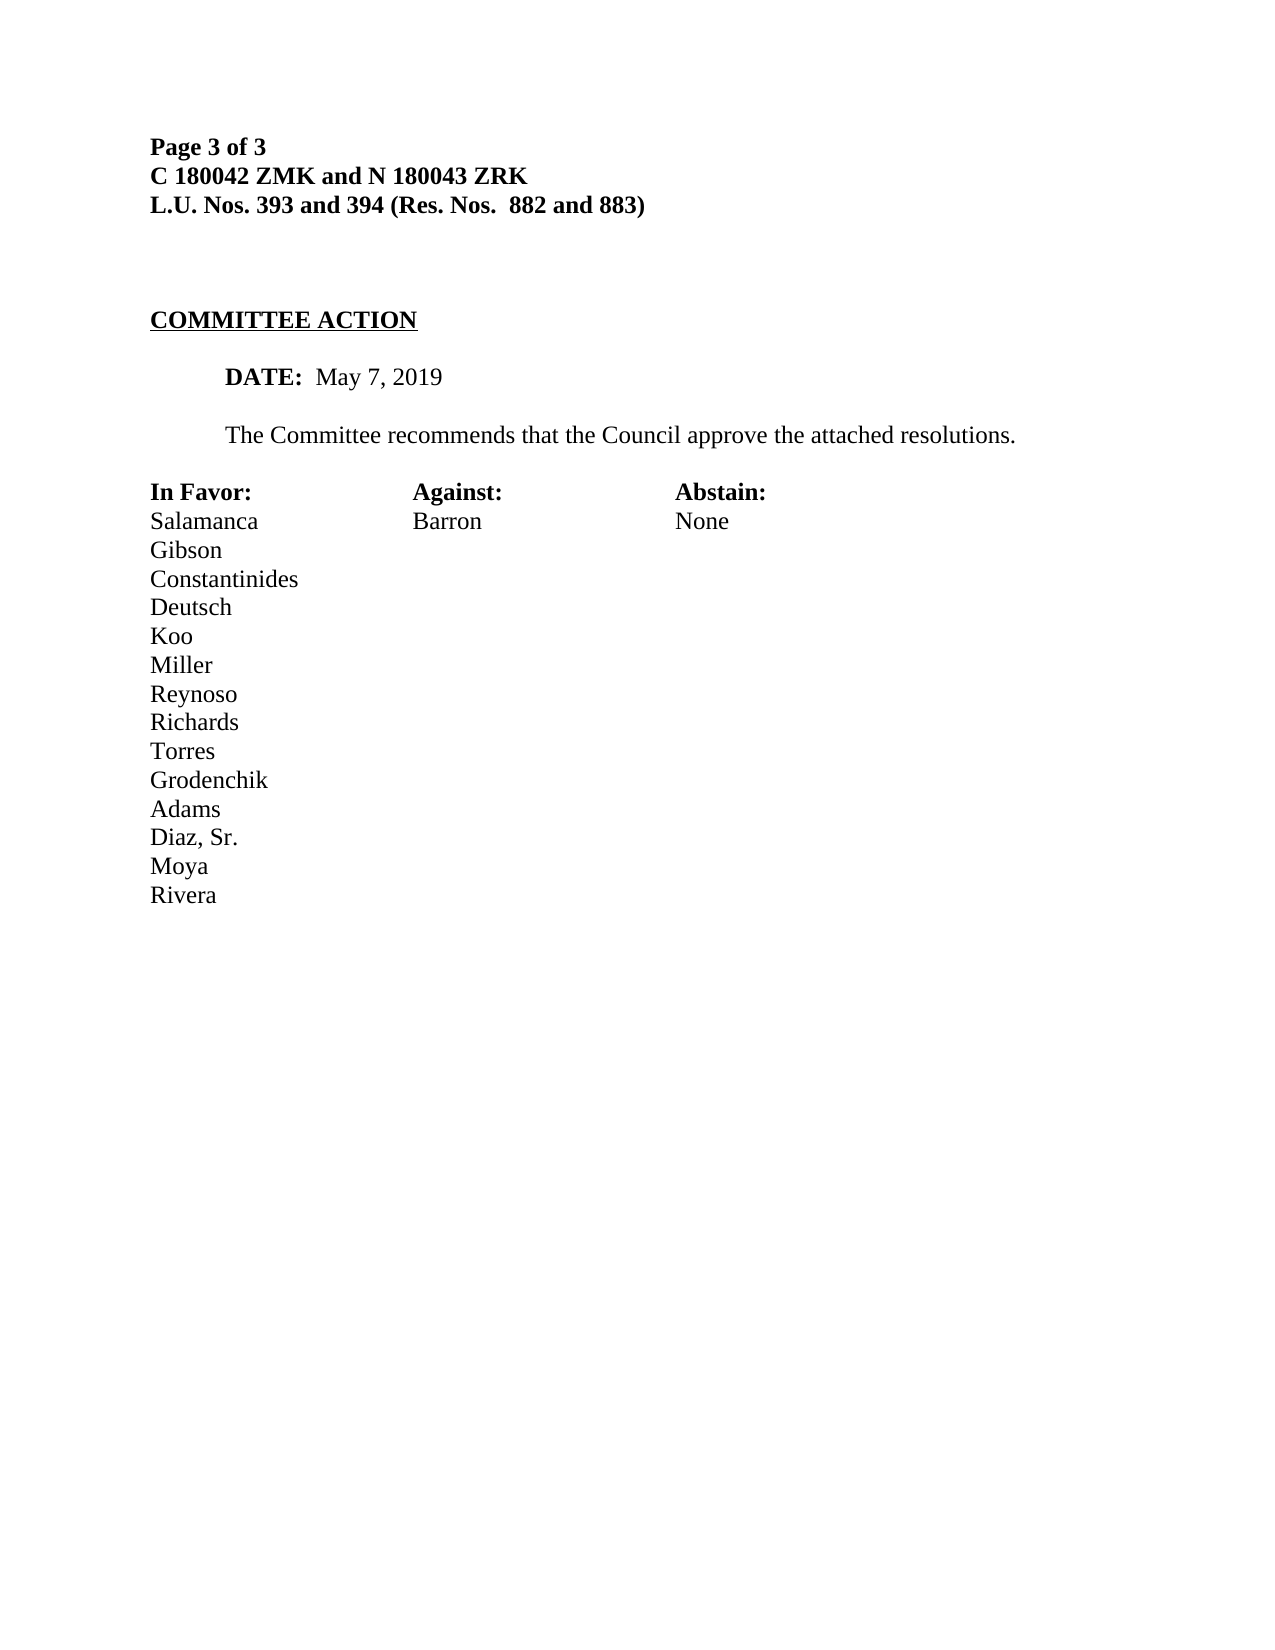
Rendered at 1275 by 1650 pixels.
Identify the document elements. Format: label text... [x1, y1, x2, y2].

text Constantinides [150, 564, 1125, 592]
text DATE: May 7, 2019 [150, 362, 1125, 391]
text Grodenchik [150, 765, 1125, 794]
text Gibson [150, 535, 1125, 564]
text Reynoso [150, 679, 1125, 707]
text Deutsch [150, 592, 1125, 621]
text Torres [150, 736, 1125, 765]
text Moya [150, 851, 1125, 880]
text Rivera [150, 880, 1125, 909]
text The Committee recommends that the Council approve the attached resolutions. [150, 420, 1144, 449]
text In Favor: Against: Abstain: [150, 477, 1125, 506]
text Diaz, Sr. [150, 822, 1125, 851]
text Richards [150, 707, 1125, 736]
text Adams [150, 794, 1125, 822]
text Koo [150, 621, 1125, 650]
text COMMITTEE ACTION [150, 305, 1125, 334]
text Miller [150, 650, 1125, 679]
text Salamanca Barron None [150, 506, 1125, 535]
